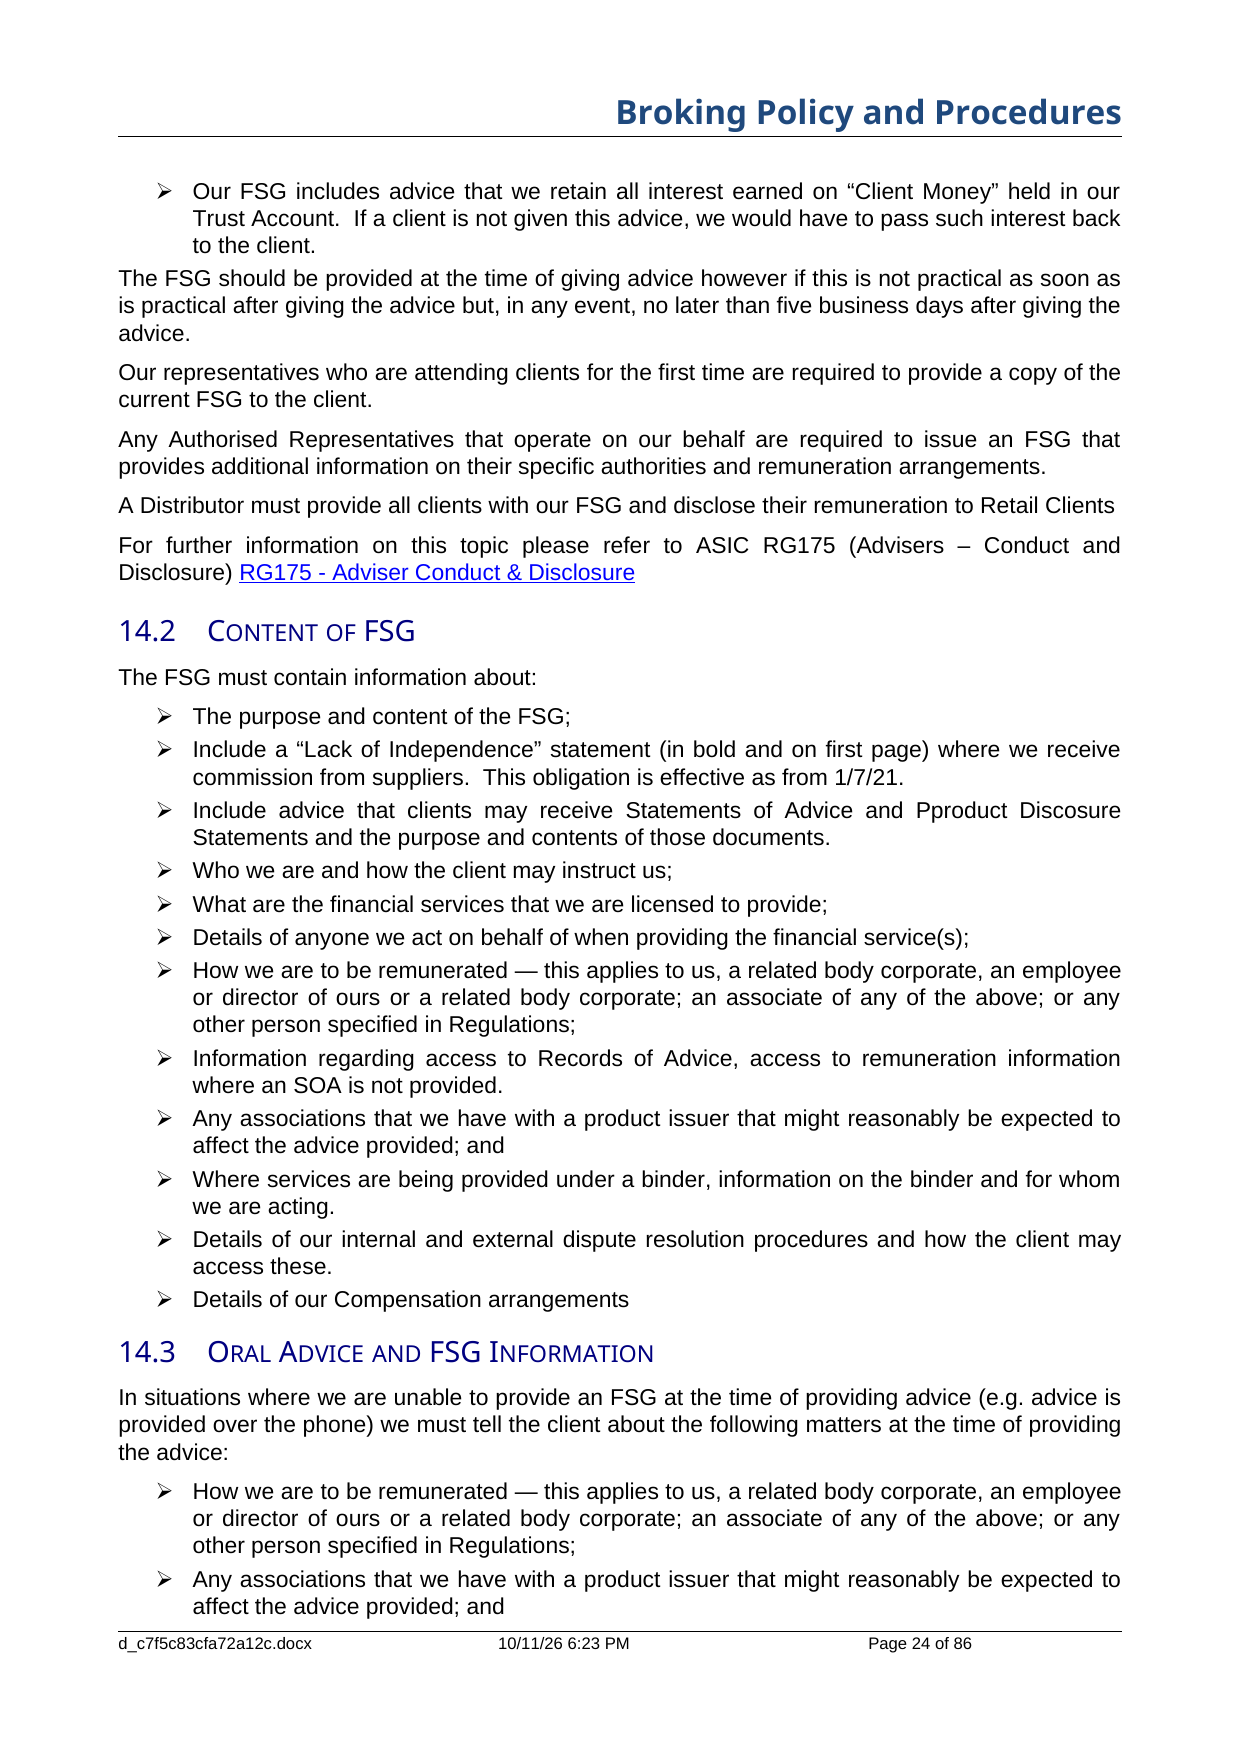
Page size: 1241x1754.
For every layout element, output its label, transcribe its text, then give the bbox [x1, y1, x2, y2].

text Details of our internal and external dispute resolution procedures and how the client may access these. [155, 1225, 1122, 1279]
text Where services are being provided under a binder, information on the binder and for whom we are acting. [155, 1165, 1122, 1219]
text The purpose and content of the FSG; [155, 702, 1122, 729]
text Include advice that clients may receive Statements of Advice and Pproduct Discosure Statements and the purpose and contents of those documents. [155, 796, 1122, 850]
text Details of anyone we act on behalf of when providing the financial service(s); [155, 923, 1122, 950]
subtitle Content of FSG [118, 611, 1122, 650]
text Any associations that we have with a product issuer that might reasonably be expected to affect the advice provided; and [155, 1104, 1122, 1158]
text The FSG must contain information about: [118, 663, 1122, 690]
text How we are to be remunerated — this applies to us, a related body corporate, an employee or director of ours or a related body corporate; an associate of any of the above; or any other person specified in Regulations; [155, 956, 1122, 1038]
text Our FSG includes advice that we retain all interest earned on “Client Money” held in our Trust Account. If a client is not given this advice, we would have to pass such interest back to the client. [155, 177, 1122, 258]
text Our representatives who are attending clients for the first time are required to provide a copy of the current FSG to the client. [118, 358, 1122, 413]
text For further information on this topic please refer to ASIC RG175 (Advisers – Conduct and Disclosure) RG175 - Adviser Conduct & Disclosure [118, 531, 1122, 586]
text Who we are and how the client may instruct us; [155, 856, 1122, 883]
text In situations where we are unable to provide an FSG at the time of providing advice (e.g. advice is provided over the phone) we must tell the client about the following matters at the time of providing the advice: [118, 1384, 1122, 1465]
text Any Authorised Representatives that operate on our behalf are required to issue an FSG that provides additional information on their specific authorities and remuneration arrangements. [118, 425, 1122, 479]
text Information regarding access to Records of Advice, access to remuneration information where an SOA is not provided. [155, 1044, 1122, 1098]
text Details of our Compensation arrangements [155, 1286, 1122, 1313]
subtitle Oral Advice and FSG Information [118, 1331, 1122, 1371]
text A Distributor must provide all clients with our FSG and disclose their remuneration to Retail Clients [118, 492, 1122, 519]
text What are the financial services that we are licensed to provide; [155, 890, 1122, 917]
text The FSG should be provided at the time of giving advice however if this is not practical as soon as is practical after giving the advice but, in any event, no later than five business days after giving the advice. [118, 265, 1122, 346]
text Any associations that we have with a product issuer that might reasonably be expected to affect the advice provided; and [155, 1565, 1122, 1619]
text Include a “Lack of Independence” statement (in bold and on first page) where we receive commission from suppliers. This obligation is effective as from 1/7/21. [155, 736, 1122, 790]
text How we are to be remunerated — this applies to us, a related body corporate, an employee or director of ours or a related body corporate; an associate of any of the above; or any other person specified in Regulations; [155, 1477, 1122, 1559]
